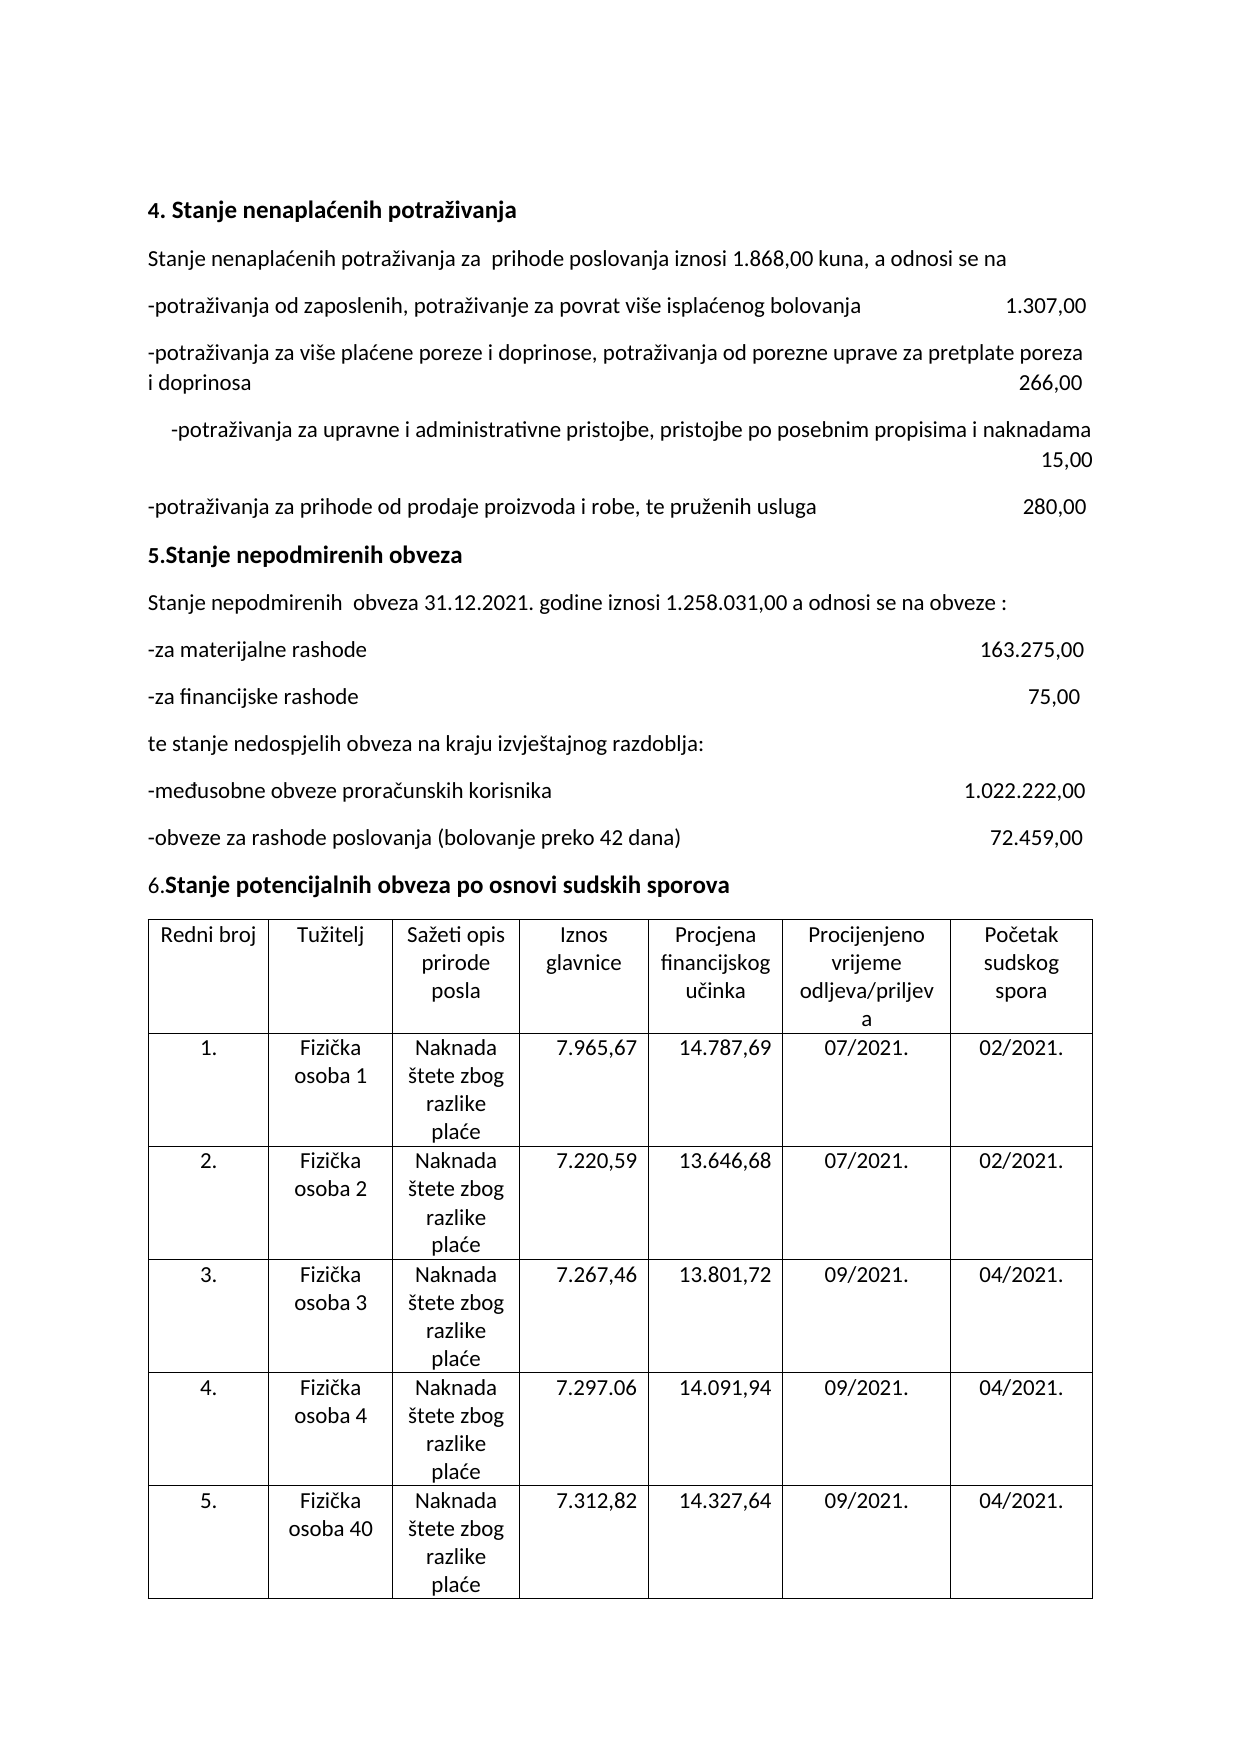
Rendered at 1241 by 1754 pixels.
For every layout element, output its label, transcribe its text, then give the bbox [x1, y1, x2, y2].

table_cell 02/2021. [951, 1034, 1092, 1146]
table_cell 04/2021. [951, 1486, 1092, 1598]
table_cell Naknada štete zbog razlike plaće [393, 1260, 519, 1372]
table_cell 07/2021. [783, 1147, 950, 1259]
table_header Procjena financijskog učinka [649, 920, 782, 1032]
text -potraživanja za upravne i administrativne pristojbe, pristojbe po posebnim propisima i naknadama 15,00 [148, 415, 1093, 473]
table_cell 09/2021. [783, 1486, 950, 1598]
table_cell 1. [149, 1034, 268, 1146]
text Stanje nepodmirenih obveza 31.12.2021. godine iznosi 1.258.031,00 a odnosi se na obveze : [148, 588, 1093, 616]
table_cell Fizička osoba 4 [269, 1373, 392, 1485]
table_cell 7.965,67 [520, 1034, 648, 1146]
table_cell Naknada štete zbog razlike plaće [393, 1373, 519, 1485]
text te stanje nedospjelih obveza na kraju izvještajnog razdoblja: [148, 729, 1093, 757]
table_cell 04/2021. [951, 1260, 1092, 1372]
table_cell Fizička osoba 2 [269, 1147, 392, 1259]
table_cell 3. [149, 1260, 268, 1372]
text Stanje nenaplaćenih potraživanja za prihode poslovanja iznosi 1.868,00 kuna, a odnosi se na [148, 244, 1093, 272]
table_cell 09/2021. [783, 1260, 950, 1372]
table_cell 7.312,82 [520, 1486, 648, 1598]
table_header Iznos glavnice [520, 920, 648, 1032]
table_cell 09/2021. [783, 1373, 950, 1485]
text -međusobne obveze proračunskih korisnika 1.022.222,00 [148, 776, 1093, 804]
table_cell Fizička osoba 1 [269, 1034, 392, 1146]
text -za materijalne rashode 163.275,00 [148, 635, 1093, 663]
table_cell 14.091,94 [649, 1373, 782, 1485]
table_cell 13.801,72 [649, 1260, 782, 1372]
table_header Redni broj [149, 920, 268, 1032]
text 4. Stanje nenaplaćenih potraživanja [148, 194, 1093, 225]
text 6.Stanje potencijalnih obveza po osnovi sudskih sporova [148, 870, 1093, 900]
text -za financijske rashode 75,00 [148, 682, 1093, 710]
text -potraživanja za više plaćene poreze i doprinose, potraživanja od porezne uprave za pretplate poreza i doprinosa 266,00 [148, 338, 1093, 396]
table_cell 5. [149, 1486, 268, 1598]
table_cell 7.297.06 [520, 1373, 648, 1485]
table_cell 2. [149, 1147, 268, 1259]
table_cell 14.787,69 [649, 1034, 782, 1146]
table_cell 13.646,68 [649, 1147, 782, 1259]
text -potraživanja za prihode od prodaje proizvoda i robe, te pruženih usluga 280,00 [148, 492, 1093, 520]
text -potraživanja od zaposlenih, potraživanje za povrat više isplaćenog bolovanja 1.307,00 [148, 291, 1093, 319]
text -obveze za rashode poslovanja (bolovanje preko 42 dana) 72.459,00 [148, 823, 1093, 851]
table_cell Fizička osoba 40 [269, 1486, 392, 1598]
text 5.Stanje nepodmirenih obveza [148, 539, 1093, 569]
table_cell 02/2021. [951, 1147, 1092, 1259]
table_cell 07/2021. [783, 1034, 950, 1146]
table_cell 04/2021. [951, 1373, 1092, 1485]
table_cell Fizička osoba 3 [269, 1260, 392, 1372]
table_header Početak sudskog spora [951, 920, 1092, 1032]
table_header Tužitelj [269, 920, 392, 1032]
table_header Sažeti opis prirode posla [393, 920, 519, 1032]
table_cell Naknada štete zbog razlike plaće [393, 1147, 519, 1259]
table_cell 7.220,59 [520, 1147, 648, 1259]
table_cell 7.267,46 [520, 1260, 648, 1372]
table_header Procijenjeno vrijeme odljeva/priljeva [783, 920, 950, 1032]
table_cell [393, 1486, 519, 1598]
table_cell 4. [149, 1373, 268, 1485]
table_cell 14.327,64 [649, 1486, 782, 1598]
table_cell Naknada štete zbog razlike plaće [393, 1034, 519, 1146]
